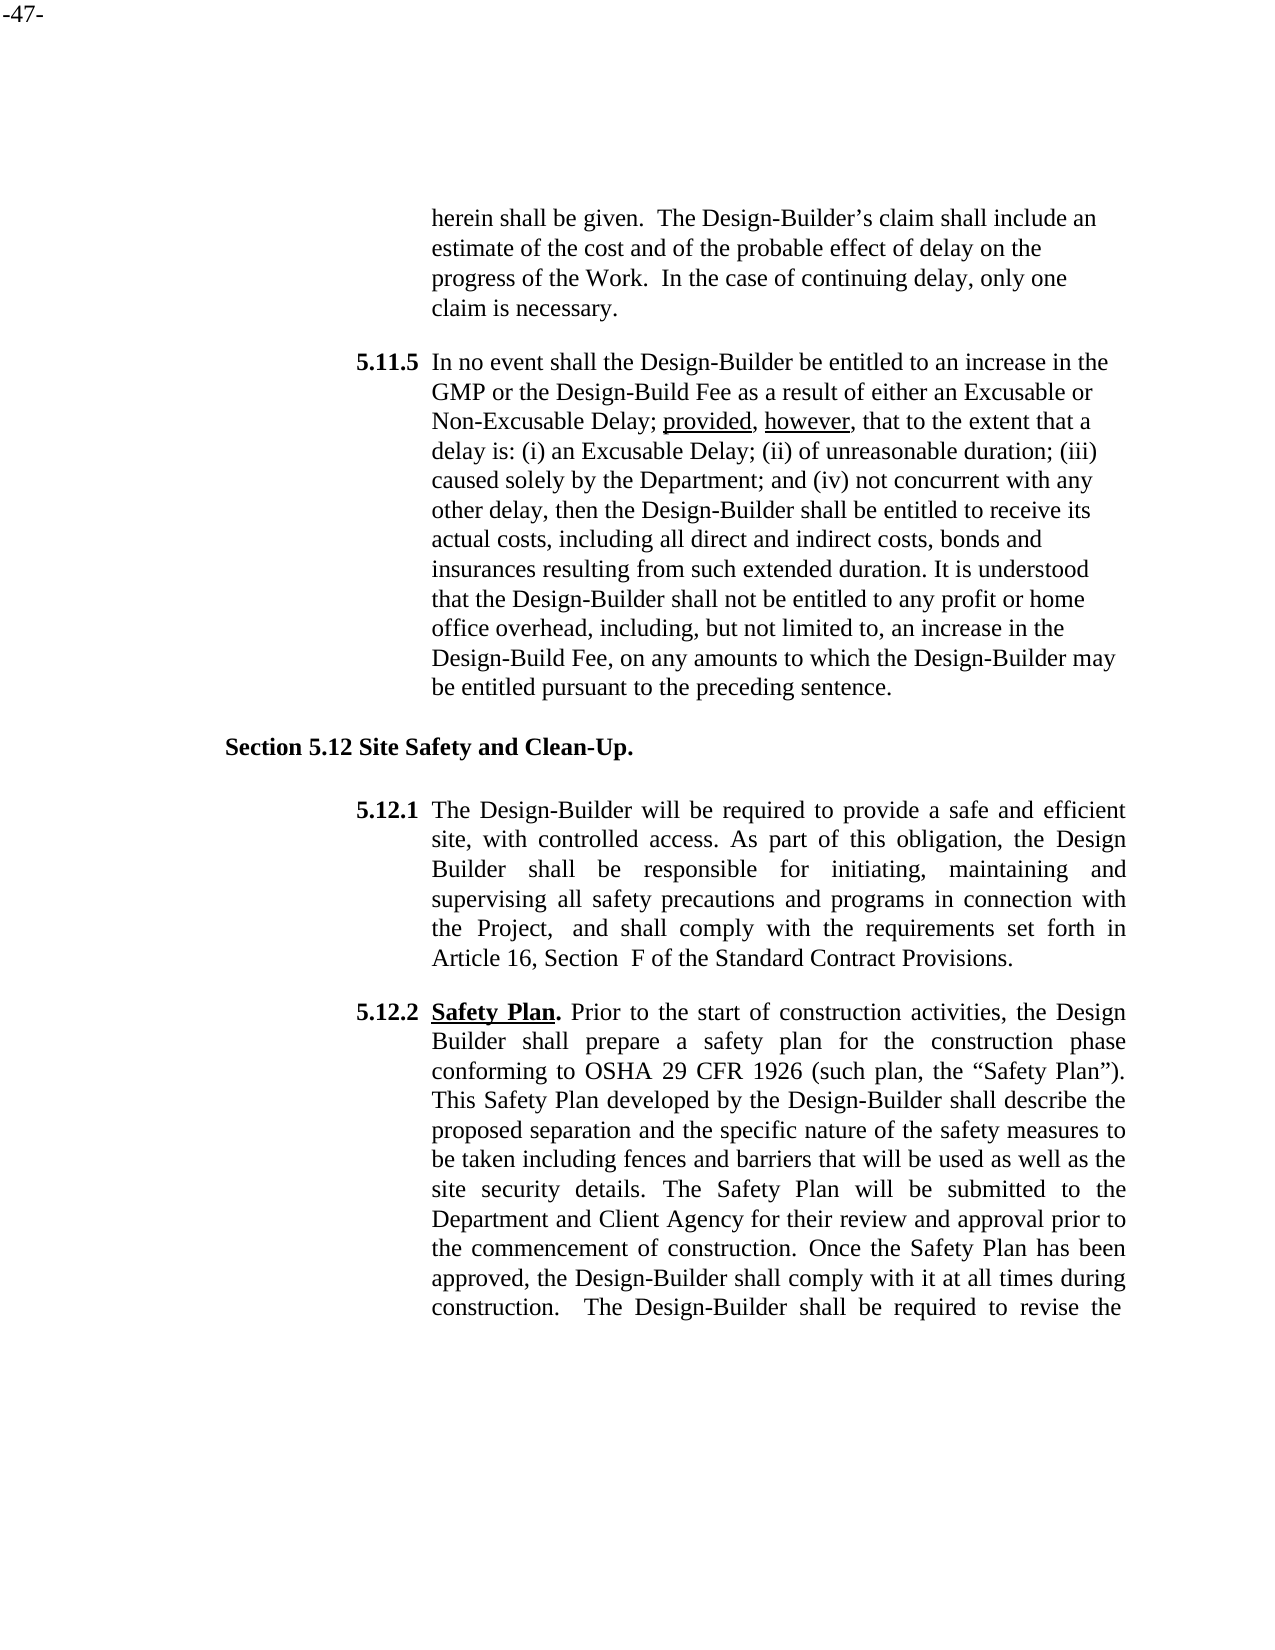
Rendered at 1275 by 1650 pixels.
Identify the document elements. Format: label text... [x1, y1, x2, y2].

list In no event shall the Design-Builder be entitled to an increase in the GMP or the Design-Build Fee as a result of either an Excusable or Non-Excusable Delay; provided, however, that to the extent that a delay is: (i) an Excusable Delay; (ii) of unreasonable duration; (iii) caused solely by the Department; and (iv) not concurrent with any other delay, then the Design-Builder shall be entitled to receive its actual costs, including all direct and indirect costs, bonds and insurances resulting from such extended duration. It is understood that the Design-Builder shall not be entitled to any profit or home office overhead, including, but not limited to, an increase in the Design-Build Fee, on any amounts to which the Design-Builder may be entitled pursuant to the preceding sentence. [356, 347, 1119, 701]
list The Design-Builder will be required to provide a safe and efficient site, with controlled access. As part of this obligation, the Design Builder shall be responsible for initiating, maintaining and supervising all safety precautions and programs in connection with the Project, and shall comply with the requirements set forth in Article 16, Section F of the Standard Contract Provisions. [356, 795, 1126, 972]
text herein shall be given. The Design-Builder’s claim shall include an estimate of the cost and of the probable effect of delay on the progress of the Work. In the case of continuing delay, only one claim is necessary. [431, 203, 1112, 322]
subtitle Section 5.12 Site Safety and Clean-Up. [225, 732, 1137, 761]
list Safety Plan. Prior to the start of construction activities, the Design Builder shall prepare a safety plan for the construction phase conforming to OSHA 29 CFR 1926 (such plan, the “Safety Plan”). This Safety Plan developed by the Design-Builder shall describe the proposed separation and the specific nature of the safety measures to be taken including fences and barriers that will be used as well as the site security details. The Safety Plan will be submitted to the Department and Client Agency for their review and approval prior to the commencement of construction. Once the Safety Plan has been approved, the Design-Builder shall comply with it at all times during construction. The Design-Builder shall be required to revise the [356, 997, 1126, 1321]
